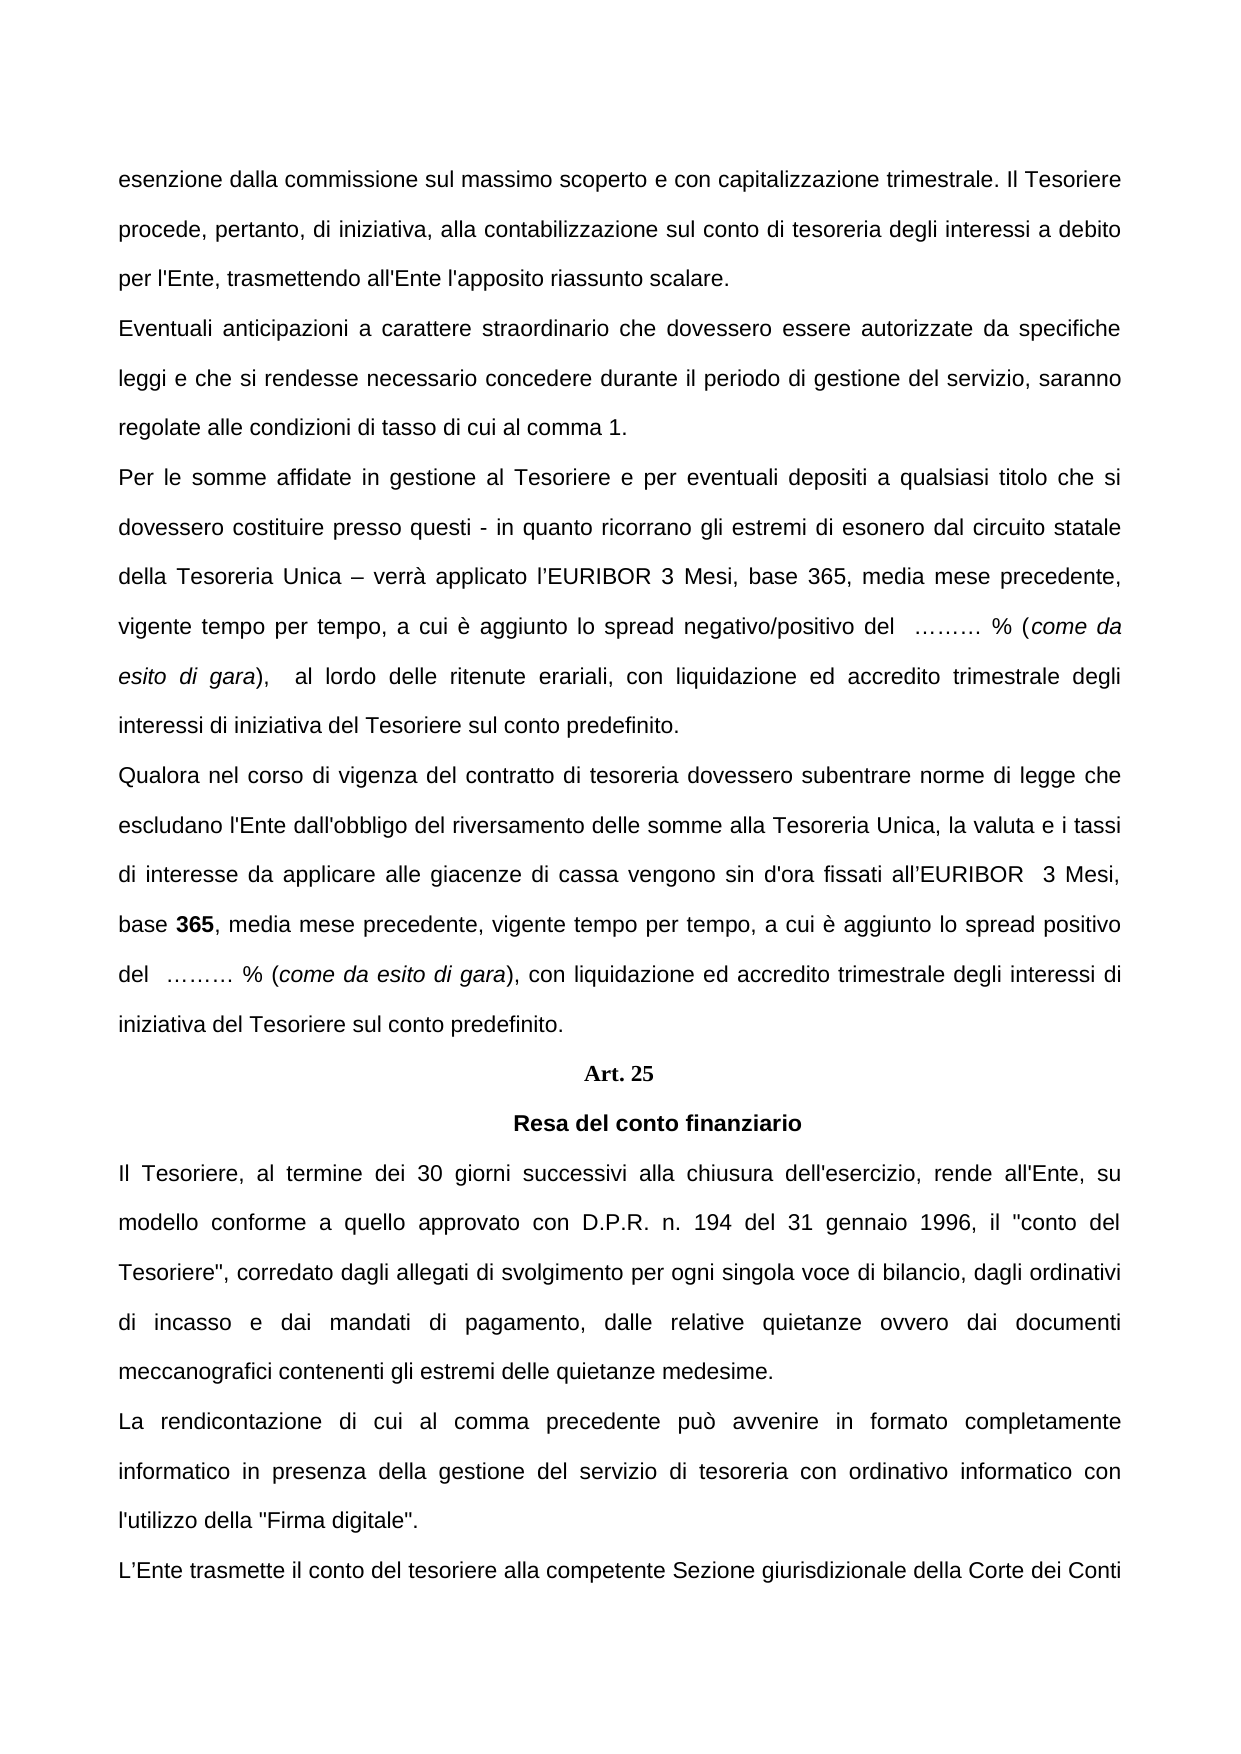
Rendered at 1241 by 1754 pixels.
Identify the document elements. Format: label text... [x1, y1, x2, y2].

text Il Tesoriere, al termine dei 30 giorni successivi alla chiusura dell'esercizio, rende all'Ente, su modello conforme a quello approvato con D.P.R. n. 194 del 31 gennaio 1996, il "conto del Tesoriere", corredato dagli allegati di svolgimento per ogni singola voce di bilancio, dagli ordinativi di incasso e dai mandati di pagamento, dalle relative quietanze ovvero dai documenti meccanografici contenenti gli estremi delle quietanze medesime. [118, 1141, 1122, 1390]
text Qualora nel corso di vigenza del contratto di tesoreria dovessero subentrare norme di legge che escludano l'Ente dall'obbligo del riversamento delle somme alla Tesoreria Unica, la valuta e i tassi di interesse da applicare alle giacenze di cassa vengono sin d'ora fissati all’EURIBOR 3 Mesi, base 365, media mese precedente, vigente tempo per tempo, a cui è aggiunto lo spread positivo del ……… % (come da esito di gara), con liquidazione ed accredito trimestrale degli interessi di iniziativa del Tesoriere sul conto predefinito. [118, 744, 1122, 1042]
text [118, 1539, 1122, 1588]
text Per le somme affidate in gestione al Tesoriere e per eventuali depositi a qualsiasi titolo che si dovessero costituire presso questi - in quanto ricorrano gli estremi di esonero dal circuito statale della Tesoreria Unica – verrà applicato l’EURIBOR 3 Mesi, base 365, media mese precedente, vigente tempo per tempo, a cui è aggiunto lo spread negativo/positivo del ……… % (come da esito di gara), al lordo delle ritenute erariali, con liquidazione ed accredito trimestrale degli interessi di iniziativa del Tesoriere sul conto predefinito. [118, 446, 1122, 744]
text La rendicontazione di cui al comma precedente può avvenire in formato completamente informatico in presenza della gestione del servizio di tesoreria con ordinativo informatico con l'utilizzo della "Firma digitale". [118, 1390, 1122, 1539]
text Resa del conto finanziario [156, 1042, 1122, 1141]
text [118, 148, 1122, 297]
text Eventuali anticipazioni a carattere straordinario che dovessero essere autorizzate da specifiche leggi e che si rendesse necessario concedere durante il periodo di gestione del servizio, saranno regolate alle condizioni di tasso di cui al comma 1. [118, 297, 1122, 446]
